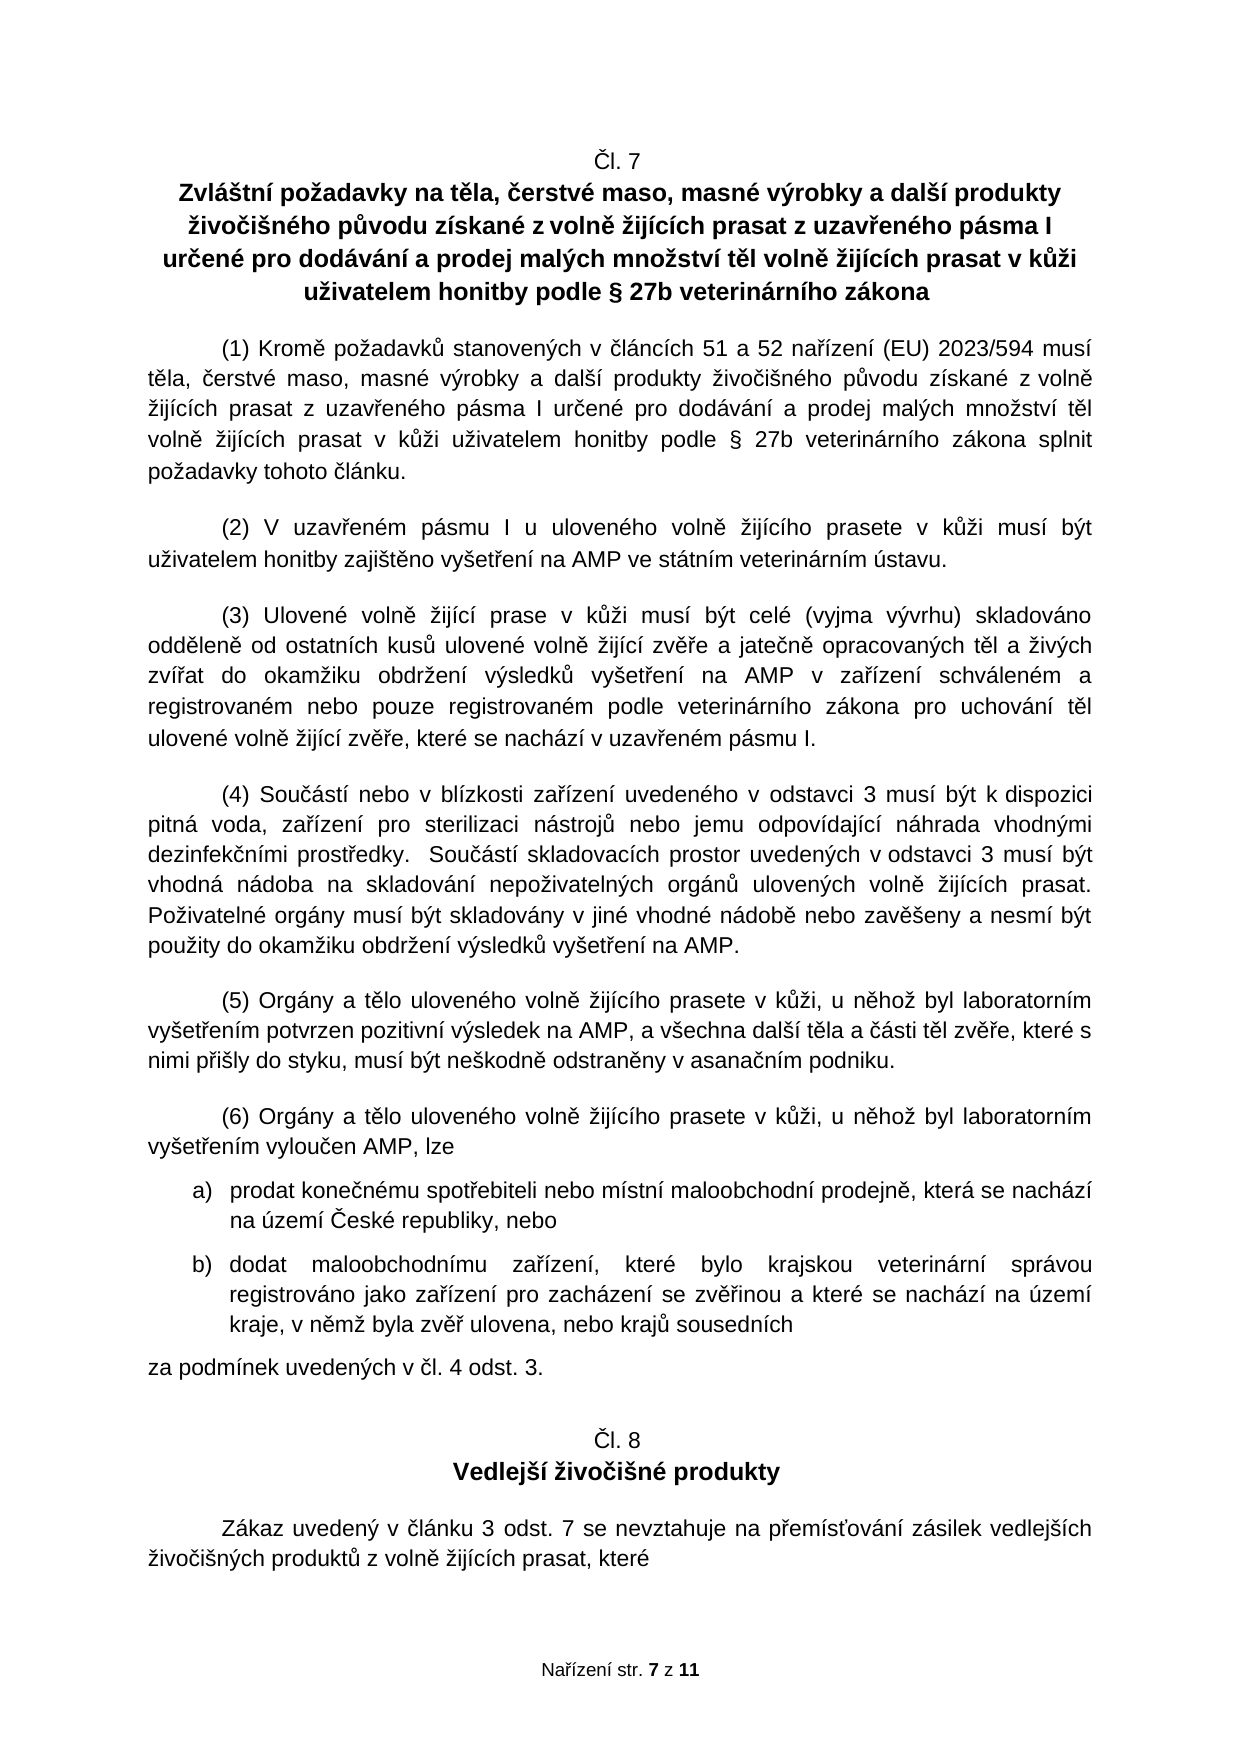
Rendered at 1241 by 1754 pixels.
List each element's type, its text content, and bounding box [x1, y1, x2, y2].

text za podmínek uvedených v čl. 4 odst. 3. [148, 1354, 1093, 1380]
text (2) V uzavřeném pásmu I u uloveného volně žijícího prasete v kůži musí být uživatelem honitby zajištěno vyšetření na AMP ve státním veterinárním ústavu. [148, 514, 1093, 573]
text (5) Orgány a tělo uloveného volně žijícího prasete v kůži, u něhož byl laboratorním vyšetřením potvrzen pozitivní výsledek na AMP, a všechna další těla a části těl zvěře, které s nimi přišly do styku, musí být neškodně odstraněny v asanačním podniku. [148, 987, 1093, 1074]
text Zvláštní požadavky na těla, čerstvé maso, masné výrobky a další produkty živočišného původu získané z volně žijících prasat z uzavřeného pásma I určené pro dodávání a prodej malých množství těl volně žijících prasat v kůži uživatelem honitby podle § 27b veterinárního zákona [148, 178, 1093, 306]
text Vedlejší živočišné produkty [148, 1457, 1093, 1486]
list dodat maloobchodnímu zařízení, které bylo krajskou veterinární správou registrováno jako zařízení pro zacházení se zvěřinou a které se nachází na území kraje, v němž byla zvěř ulovena, nebo krajů sousedních [192, 1251, 1093, 1338]
text (6) Orgány a tělo uloveného volně žijícího prasete v kůži, u něhož byl laboratorním vyšetřením vyloučen AMP, lze [148, 1103, 1093, 1159]
text Zákaz uvedený v článku 3 odst. 7 se nevztahuje na přemísťování zásilek vedlejších živočišných produktů z volně žijících prasat, které [148, 1515, 1093, 1572]
text (1) Kromě požadavků stanovených v článcích 51 a 52 nařízení (EU) 2023/594 musí těla, čerstvé maso, masné výrobky a další produkty živočišného původu získané z volně žijících prasat z uzavřeného pásma I určené pro dodávání a prodej malých množství těl volně žijících prasat v kůži uživatelem honitby podle § 27b veterinárního zákona splnit požadavky tohoto článku. [148, 335, 1093, 484]
list prodat konečnému spotřebiteli nebo místní maloobchodní prodejně, která se nachází na území České republiky, nebo [192, 1177, 1093, 1233]
text Čl. 8 [148, 1427, 1093, 1453]
text (3) Ulovené volně žijící prase v kůži musí být celé (vyjma vývrhu) skladováno odděleně od ostatních kusů ulovené volně žijící zvěře a jatečně opracovaných těl a živých zvířat do okamžiku obdržení výsledků vyšetření na AMP v zařízení schváleném a registrovaném nebo pouze registrovaném podle veterinárního zákona pro uchování těl ulovené volně žijící zvěře, které se nachází v uzavřeném pásmu I. [148, 602, 1093, 752]
text (4) Součástí nebo v blízkosti zařízení uvedeného v odstavci 3 musí být k dispozici pitná voda, zařízení pro sterilizaci nástrojů nebo jemu odpovídající náhrada vhodnými dezinfekčními prostředky. Součástí skladovacích prostor uvedených v odstavci 3 musí být vhodná nádoba na skladování nepoživatelných orgánů ulovených volně žijících prasat. Poživatelné orgány musí být skladovány v jiné vhodné nádobě nebo zavěšeny a nesmí být použity do okamžiku obdržení výsledků vyšetření na AMP. [148, 781, 1093, 958]
text Čl. 7 [148, 148, 1093, 174]
